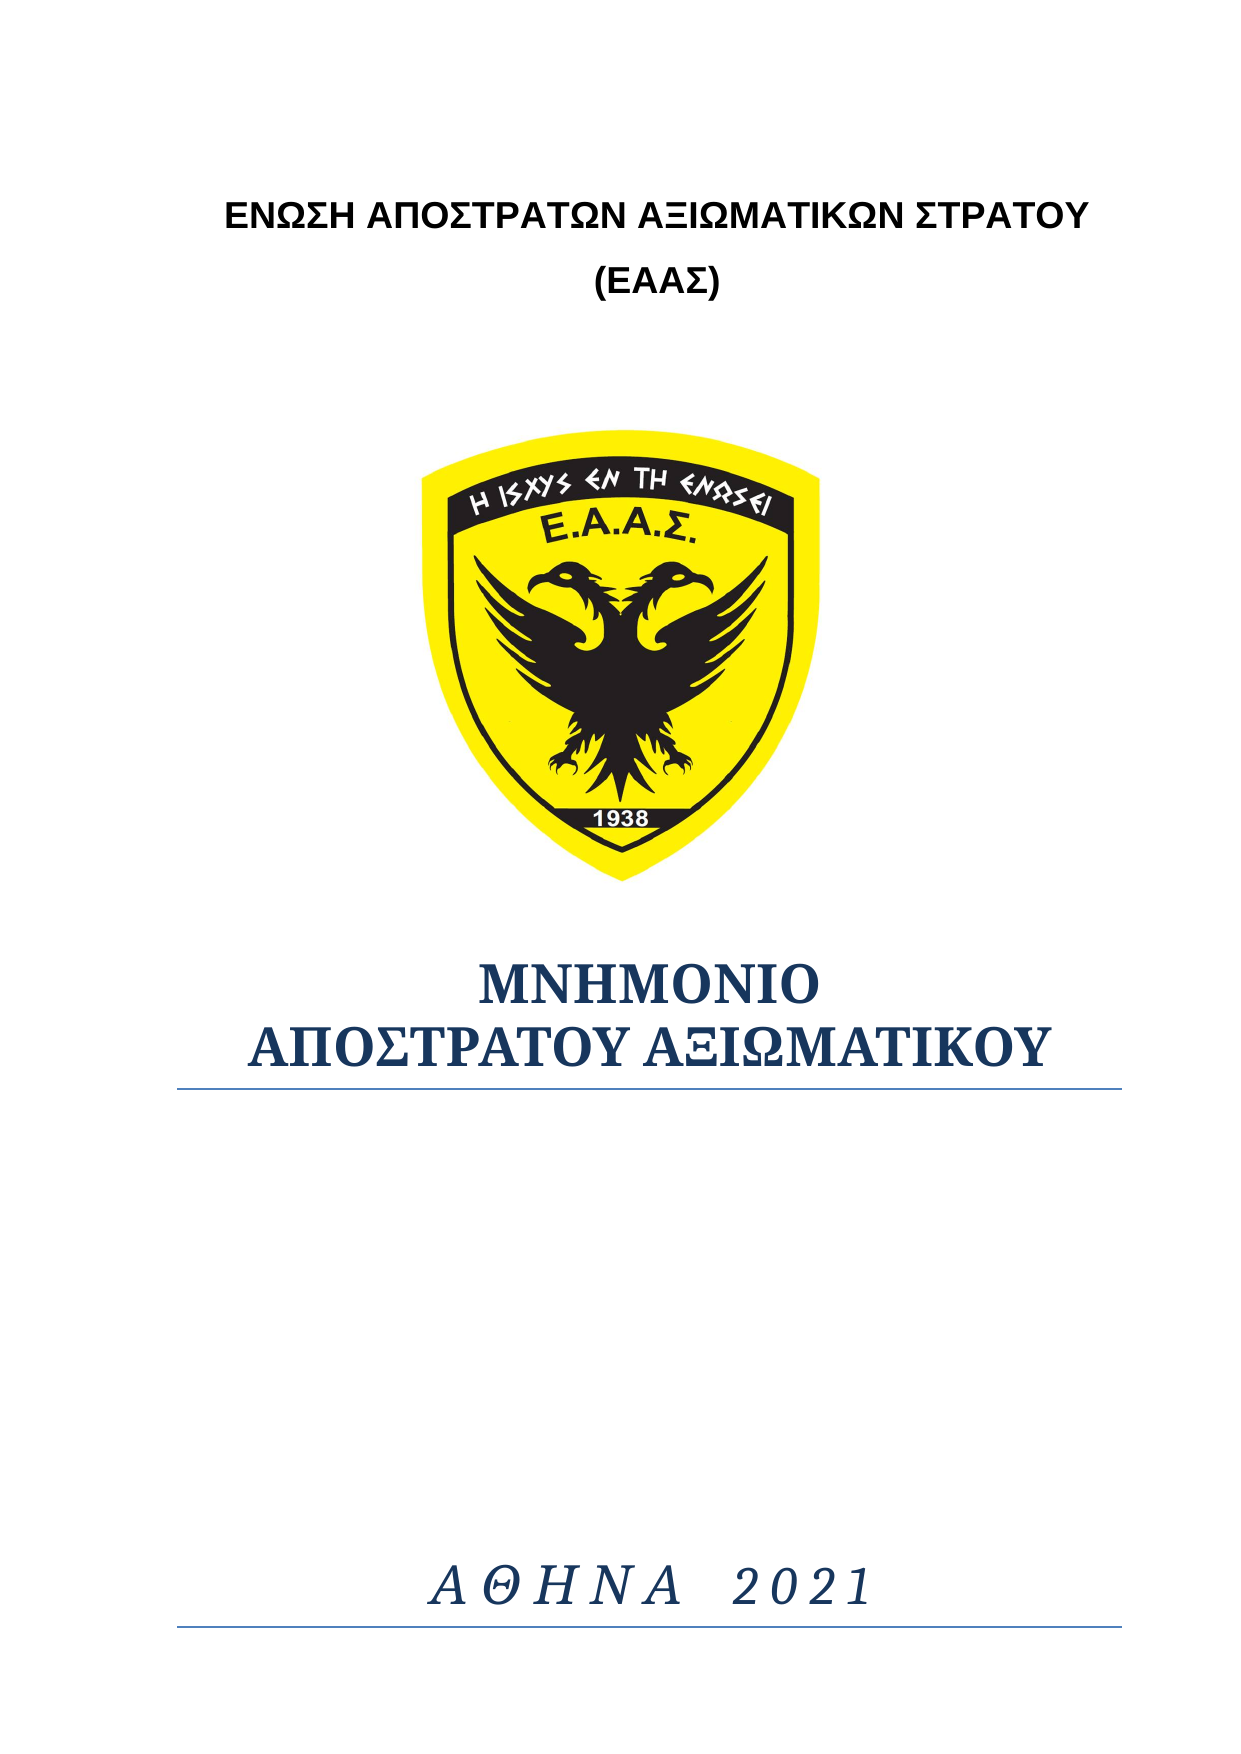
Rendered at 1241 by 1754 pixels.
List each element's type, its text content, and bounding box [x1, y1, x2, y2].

title ΜΝΗΜΟΝΙΟ [177, 955, 1122, 1017]
title ΑΠΟΣΤΡΑΤΟΥ ΑΞΙΩΜΑΤΙΚΟΥ [177, 1017, 1122, 1088]
picture [390, 411, 851, 899]
text ΕΝΩΣΗ ΑΠΟΣΤΡΑΤΩΝ ΑΞΙΩΜΑΤΙΚΩΝ ΣΤΡΑΤΟΥ [133, 193, 1181, 236]
text (ΕΑΑΣ) [133, 258, 1181, 301]
title Α Θ Η Ν Α 2 0 2 1 [177, 1556, 1122, 1626]
